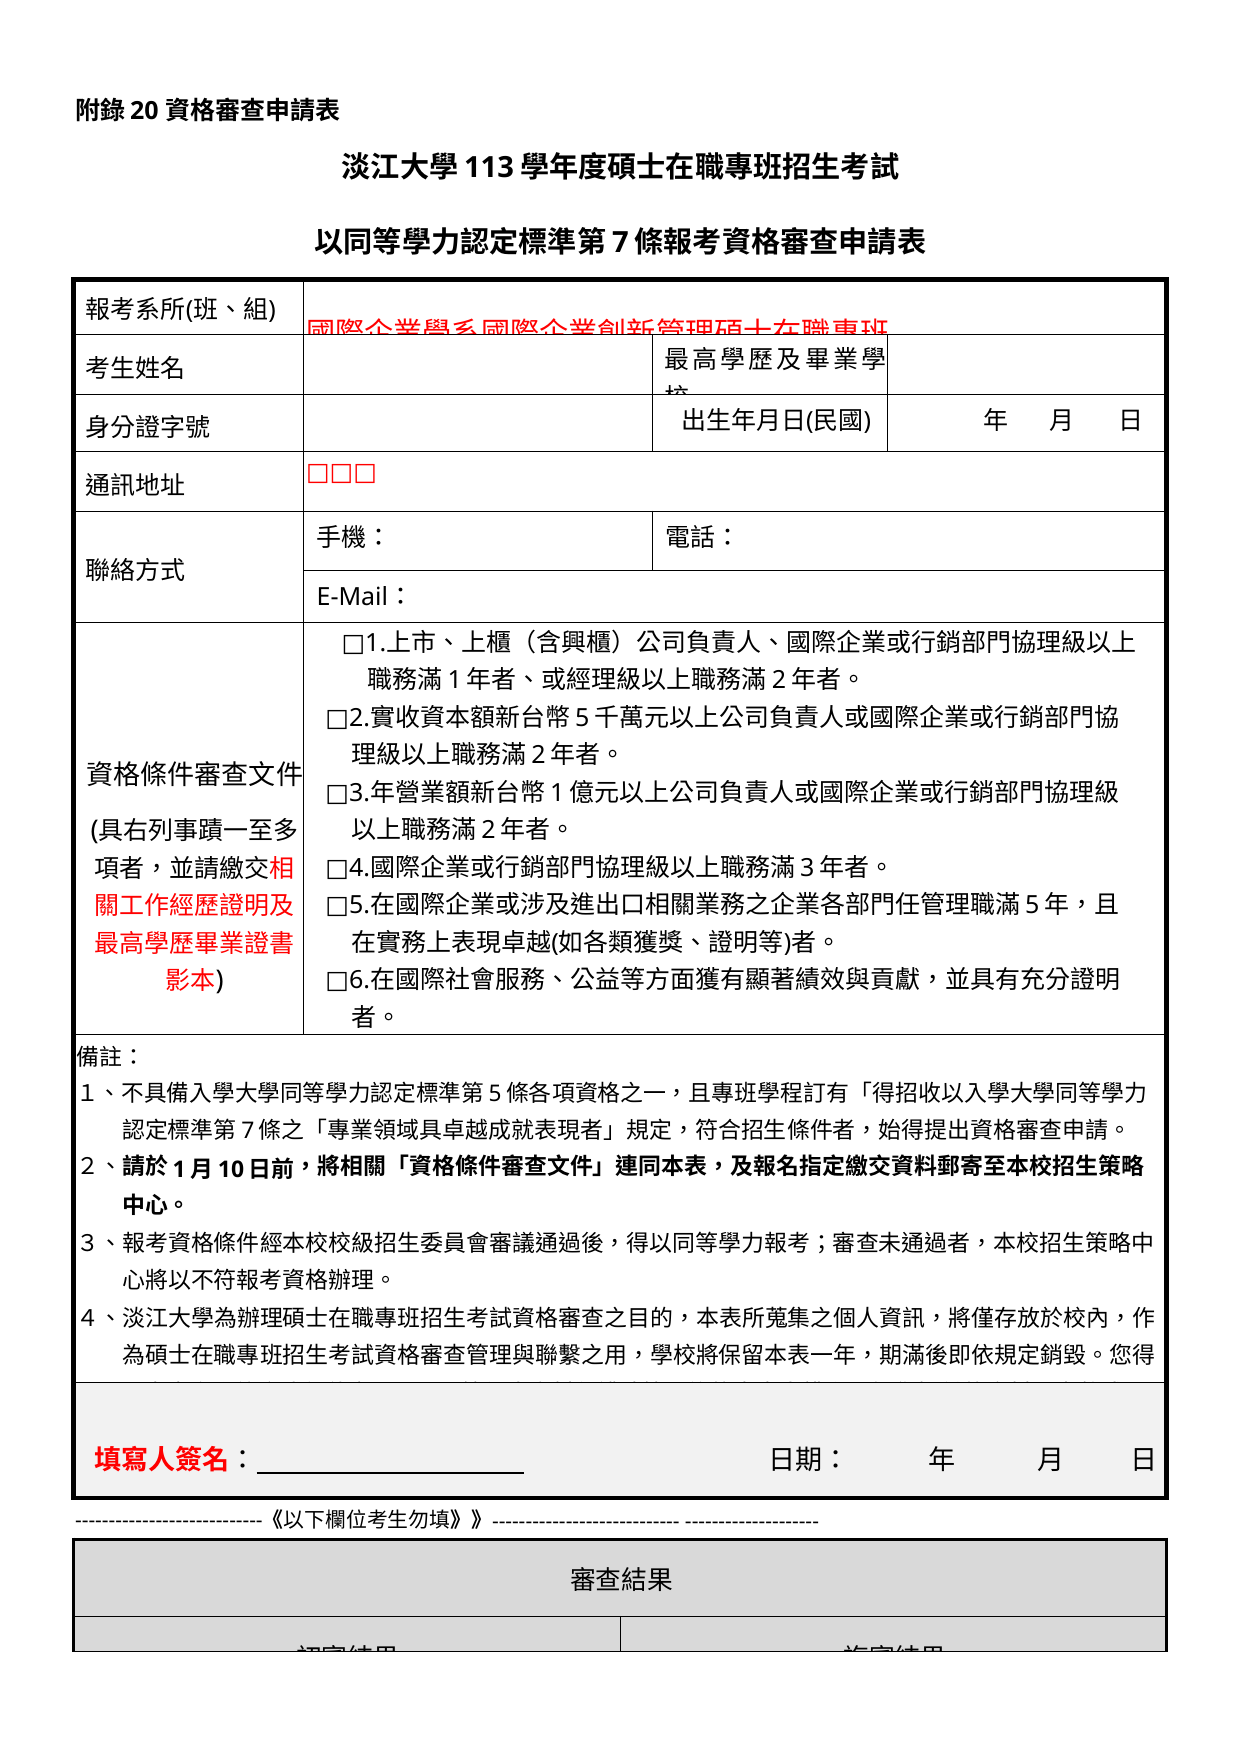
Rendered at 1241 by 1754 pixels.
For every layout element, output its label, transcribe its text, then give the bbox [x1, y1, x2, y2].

table_cell □□□ [304, 452, 1164, 511]
table_header 報考系所(班、組) [76, 282, 303, 334]
table_header 審查結果 [75, 1541, 1165, 1616]
table_cell 備註： １、不具備入學大學同等學力認定標準第5條各項資格之一，且專班學程訂有「得招收以入學大學同等學力認定標準第7條之「專業領域具卓越成就表現者」規定，符合招生條件者，始得提出資格審查申請。 ２、請於1月10日前，將相關「資格條件審查文件」連同本表，及報名指定繳交資料郵寄至本校招生策略中心。 ３、報考資格條件經本校校級招生委員會審議通過後，得以同等學力報考；審查未通過者，本校招生策略中心將以不符報考資格辦理。 ４、淡江大學為辦理碩士在職專班招生考試資格審查之目的，本表所蒐集之個人資訊，將僅存放於校內，作為碩士在職專班招生考試資格審查管理與聯繫之用，學校將保留本表一年，期滿後即依規定銷毀。您得以本表之聯絡方式行使查閱、更正等個人資料保護法第3條的當事人權利。如您提供的資料不完整或不確實，將無法通過本次碩士在職專班招生考試資格審查。聯絡方式：新北市淡水區英專路151號，電話：+886-2-26215656，分機2208，E-mail：joinus@tku.edu.tw。 [76, 1035, 1164, 1382]
table_cell 通訊地址 [76, 452, 303, 511]
text ----------------------------《以下欄位考生勿填》》---------------------------- -------------------- [75, 1500, 1165, 1538]
table_cell 年 月 日 [888, 395, 1164, 451]
table_cell 最高學歷及畢業學校 [653, 335, 887, 394]
text 淡江大學113學年度碩士在職專班招生考試 [75, 127, 1165, 202]
text 以同等學力認定標準第7條報考資格審查申請表 [75, 202, 1165, 277]
table_cell [888, 335, 1164, 394]
table_cell E-Mail： [304, 571, 1164, 621]
table_cell 出生年月日(民國) [653, 395, 887, 451]
table_cell 聯絡方式 [76, 512, 303, 621]
table_cell 電話： [653, 512, 1164, 570]
table_header 國際企業學系國際企業創新管理碩士在職專班 [304, 282, 1164, 334]
table_cell 複審結果 [621, 1617, 1165, 1651]
table_cell 身分證字號 [76, 395, 303, 451]
table_cell 填寫人簽名： 日期： 年 月 日 [76, 1383, 1164, 1496]
table_cell 資格條件審查文件 (具右列事蹟一至多項者，並請繳交相關工作經歷證明及最高學歷畢業證書影本) [76, 623, 303, 1034]
table_cell □1.上市、上櫃（含興櫃）公司負責人、國際企業或行銷部門協理級以上 職務滿1年者、或經理級以上職務滿2年者。 □2.實收資本額新台幣5千萬元以上公司負責人或國際企業或行銷部門協 理級以上職務滿2年者。 □3.年營業額新台幣1億元以上公司負責人或國際企業或行銷部門協理級 以上職務滿2年者。 □4.國際企業或行銷部門協理級以上職務滿3年者。 □5.在國際企業或涉及進出口相關業務之企業各部門任管理職滿5年，且 在實務上表現卓越(如各類獲獎、證明等)者。 □6.在國際社會服務、公益等方面獲有顯著績效與貢獻，並具有充分證明 者。 [304, 623, 1164, 1034]
subtitle 附錄20 資格審查申請表 [75, 89, 1165, 127]
table_cell 考生姓名 [76, 335, 303, 394]
table_cell 初審結果 [75, 1617, 620, 1651]
table_cell 手機： [304, 512, 652, 570]
table_cell [304, 395, 652, 451]
table_cell [304, 335, 652, 394]
